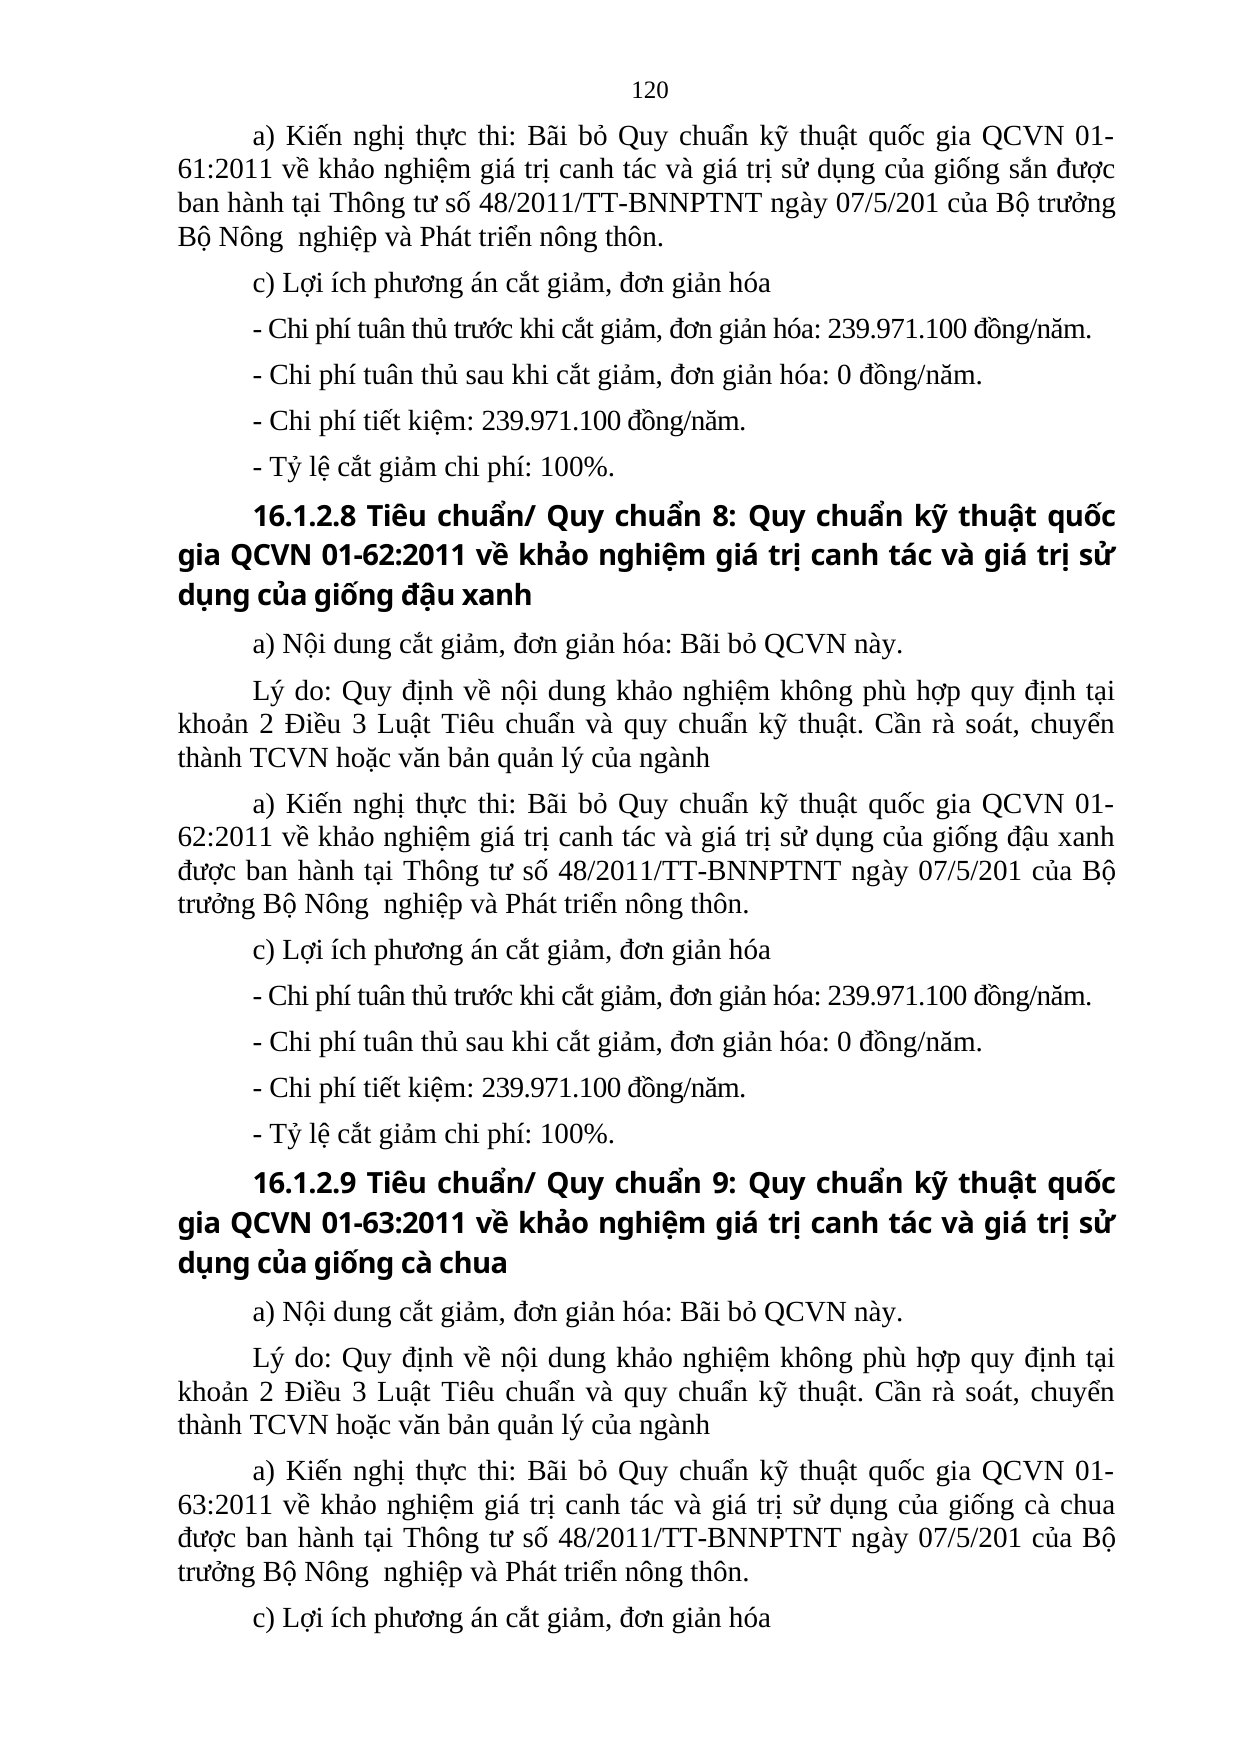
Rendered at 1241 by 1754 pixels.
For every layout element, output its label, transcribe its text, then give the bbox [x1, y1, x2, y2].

text - Tỷ lệ cắt giảm chi phí: 100%. [177, 1117, 1116, 1150]
text a) Kiến nghị thực thi: Bãi bỏ Quy chuẩn kỹ thuật quốc gia QCVN 01-62:2011 về khảo nghiệm giá trị canh tác và giá trị sử dụng của giống đậu xanh được ban hành tại Thông tư số 48/2011/TT-BNNPTNT ngày 07/5/201 của Bộ trưởng Bộ Nông nghiệp và Phát triển nông thôn. [177, 786, 1116, 920]
text - Chi phí tuân thủ sau khi cắt giảm, đơn giản hóa: 0 đồng/năm. [177, 1024, 1116, 1058]
text 16.1.2.9 Tiêu chuẩn/ Quy chuẩn 9: Quy chuẩn kỹ thuật quốc gia QCVN 01-63:2011 về khảo nghiệm giá trị canh tác và giá trị sử dụng của giống cà chua [177, 1163, 1116, 1282]
text - Chi phí tuân thủ sau khi cắt giảm, đơn giản hóa: 0 đồng/năm. [177, 357, 1116, 390]
text c) Lợi ích phương án cắt giảm, đơn giản hóa [177, 1600, 1116, 1633]
text - Chi phí tiết kiệm: 239.971.100 đồng/năm. [177, 403, 1116, 436]
text c) Lợi ích phương án cắt giảm, đơn giản hóa [177, 265, 1116, 298]
text 16.1.2.8 Tiêu chuẩn/ Quy chuẩn 8: Quy chuẩn kỹ thuật quốc gia QCVN 01-62:2011 về khảo nghiệm giá trị canh tác và giá trị sử dụng của giống đậu xanh [177, 495, 1116, 614]
text a) Kiến nghị thực thi: Bãi bỏ Quy chuẩn kỹ thuật quốc gia QCVN 01-61:2011 về khảo nghiệm giá trị canh tác và giá trị sử dụng của giống sắn được ban hành tại Thông tư số 48/2011/TT-BNNPTNT ngày 07/5/201 của Bộ trưởng Bộ Nông nghiệp và Phát triển nông thôn. [177, 118, 1116, 252]
text - Tỷ lệ cắt giảm chi phí: 100%. [177, 449, 1116, 482]
text a) Nội dung cắt giảm, đơn giản hóa: Bãi bỏ QCVN này. [177, 1294, 1116, 1328]
text a) Kiến nghị thực thi: Bãi bỏ Quy chuẩn kỹ thuật quốc gia QCVN 01-63:2011 về khảo nghiệm giá trị canh tác và giá trị sử dụng của giống cà chua được ban hành tại Thông tư số 48/2011/TT-BNNPTNT ngày 07/5/201 của Bộ trưởng Bộ Nông nghiệp và Phát triển nông thôn. [177, 1453, 1116, 1587]
text c) Lợi ích phương án cắt giảm, đơn giản hóa [177, 932, 1116, 966]
text - Chi phí tiết kiệm: 239.971.100 đồng/năm. [177, 1071, 1116, 1104]
text a) Nội dung cắt giảm, đơn giản hóa: Bãi bỏ QCVN này. [177, 627, 1116, 660]
text - Chi phí tuân thủ trước khi cắt giảm, đơn giản hóa: 239.971.100 đồng/năm. [177, 311, 1116, 344]
text - Chi phí tuân thủ trước khi cắt giảm, đơn giản hóa: 239.971.100 đồng/năm. [177, 978, 1116, 1012]
